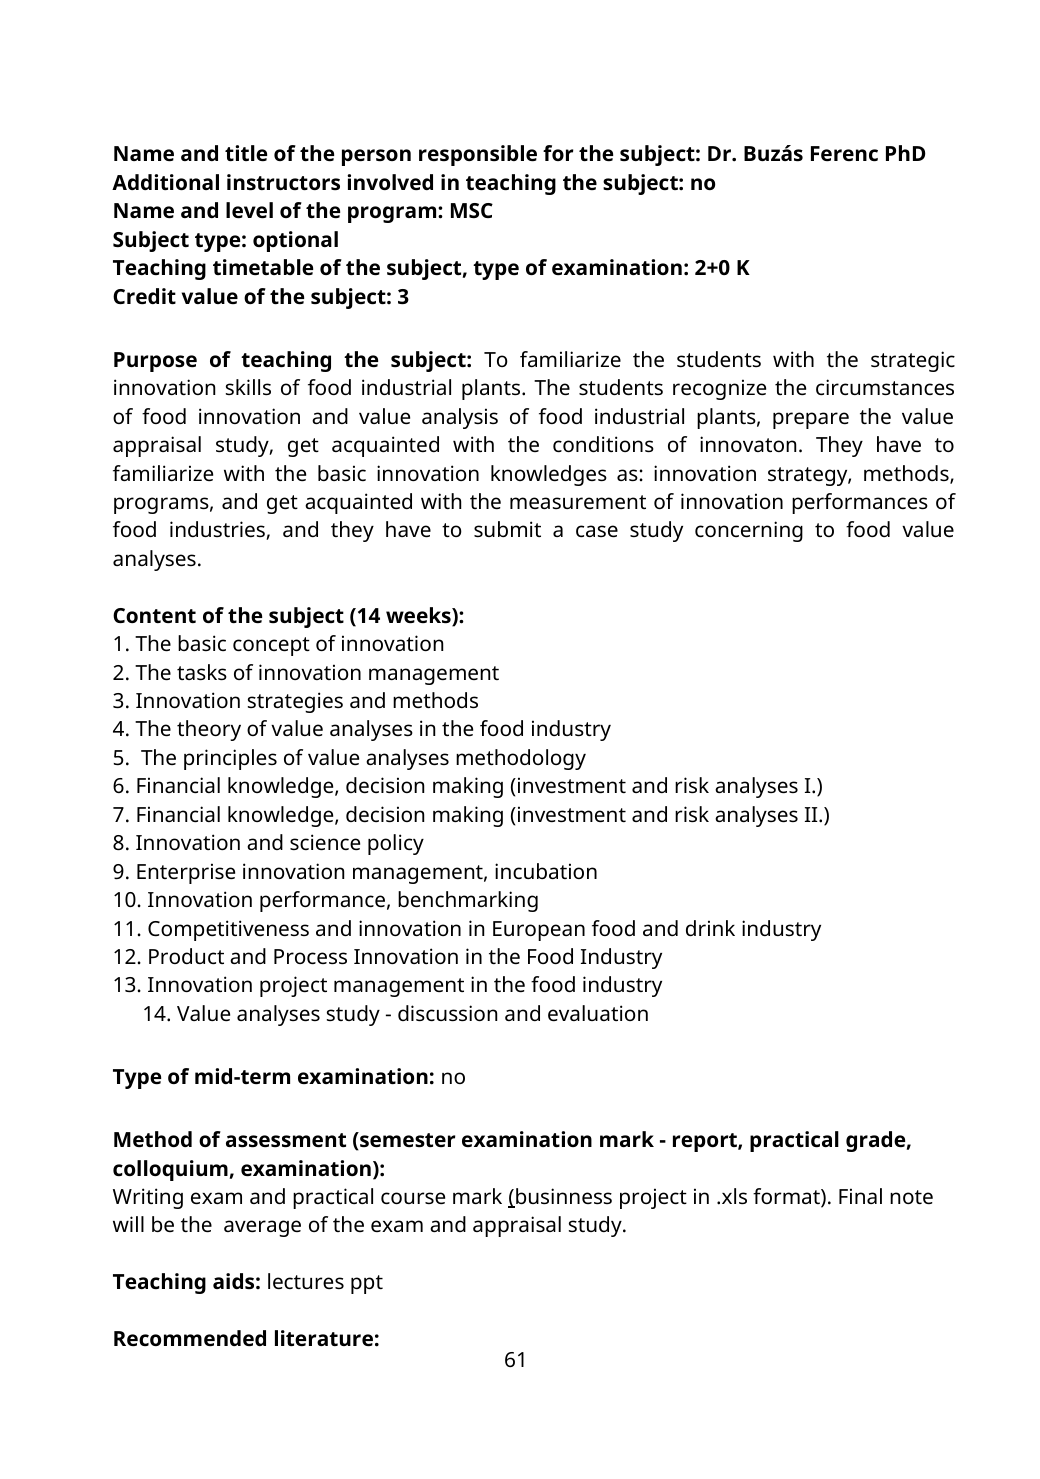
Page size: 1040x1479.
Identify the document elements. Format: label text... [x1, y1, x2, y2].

text Name and level of the program: MSC [112, 196, 956, 225]
text 12. Product and Process Innovation in the Food Industry [112, 942, 956, 971]
text 1. The basic concept of innovation [112, 629, 956, 658]
text Teaching timetable of the subject, type of examination: 2+0 K [112, 253, 956, 282]
text Type of mid-term examination: no [112, 1062, 956, 1091]
text Subject type: optional [112, 225, 956, 253]
text Credit value of the subject: 3 [112, 282, 956, 310]
text 13. Innovation project management in the food industry [112, 971, 956, 999]
text 4. The theory of value analyses in the food industry [112, 714, 956, 743]
text Teaching aids: lectures ppt [112, 1267, 956, 1296]
text 10. Innovation performance, benchmarking [112, 885, 956, 914]
text 9. Enterprise innovation management, incubation [112, 857, 956, 885]
text Content of the subject (14 weeks): [112, 601, 956, 629]
text Method of assessment (semester examination mark - report, practical grade, colloquium, examination): [112, 1125, 956, 1182]
text Recommended literature: [112, 1324, 956, 1353]
text 6. Financial knowledge, decision making (investment and risk analyses I.) [112, 771, 956, 800]
text 8. Innovation and science policy [112, 828, 956, 857]
text 11. Competitiveness and innovation in European food and drink industry [112, 914, 956, 942]
text 7. Financial knowledge, decision making (investment and risk analyses II.) [112, 800, 956, 828]
text 3. Innovation strategies and methods [112, 686, 956, 714]
text 2. The tasks of innovation management [112, 658, 956, 686]
text Additional instructors involved in teaching the subject: no [112, 168, 956, 196]
text 5. The principles of value analyses methodology [112, 743, 956, 771]
text 14. Value analyses study - discussion and evaluation [142, 999, 956, 1027]
text Purpose of teaching the subject: To familiarize the students with the strategic innovation skills of food industrial plants. The students recognize the circumstances of food innovation and value analysis of food industrial plants, prepare the value appraisal study, get acquainted with the conditions of innovaton. They have to familiarize with the basic innovation knowledges as: innovation strategy, methods, programs, and get acquainted with the measurement of innovation performances of food industries, and they have to submit a case study concerning to food value analyses. [112, 345, 956, 572]
text Writing exam and practical course mark (businness project in .xls format). Final note will be the average of the exam and appraisal study. [112, 1182, 956, 1239]
text Name and title of the person responsible for the subject: Dr. Buzás Ferenc PhD [112, 139, 956, 168]
